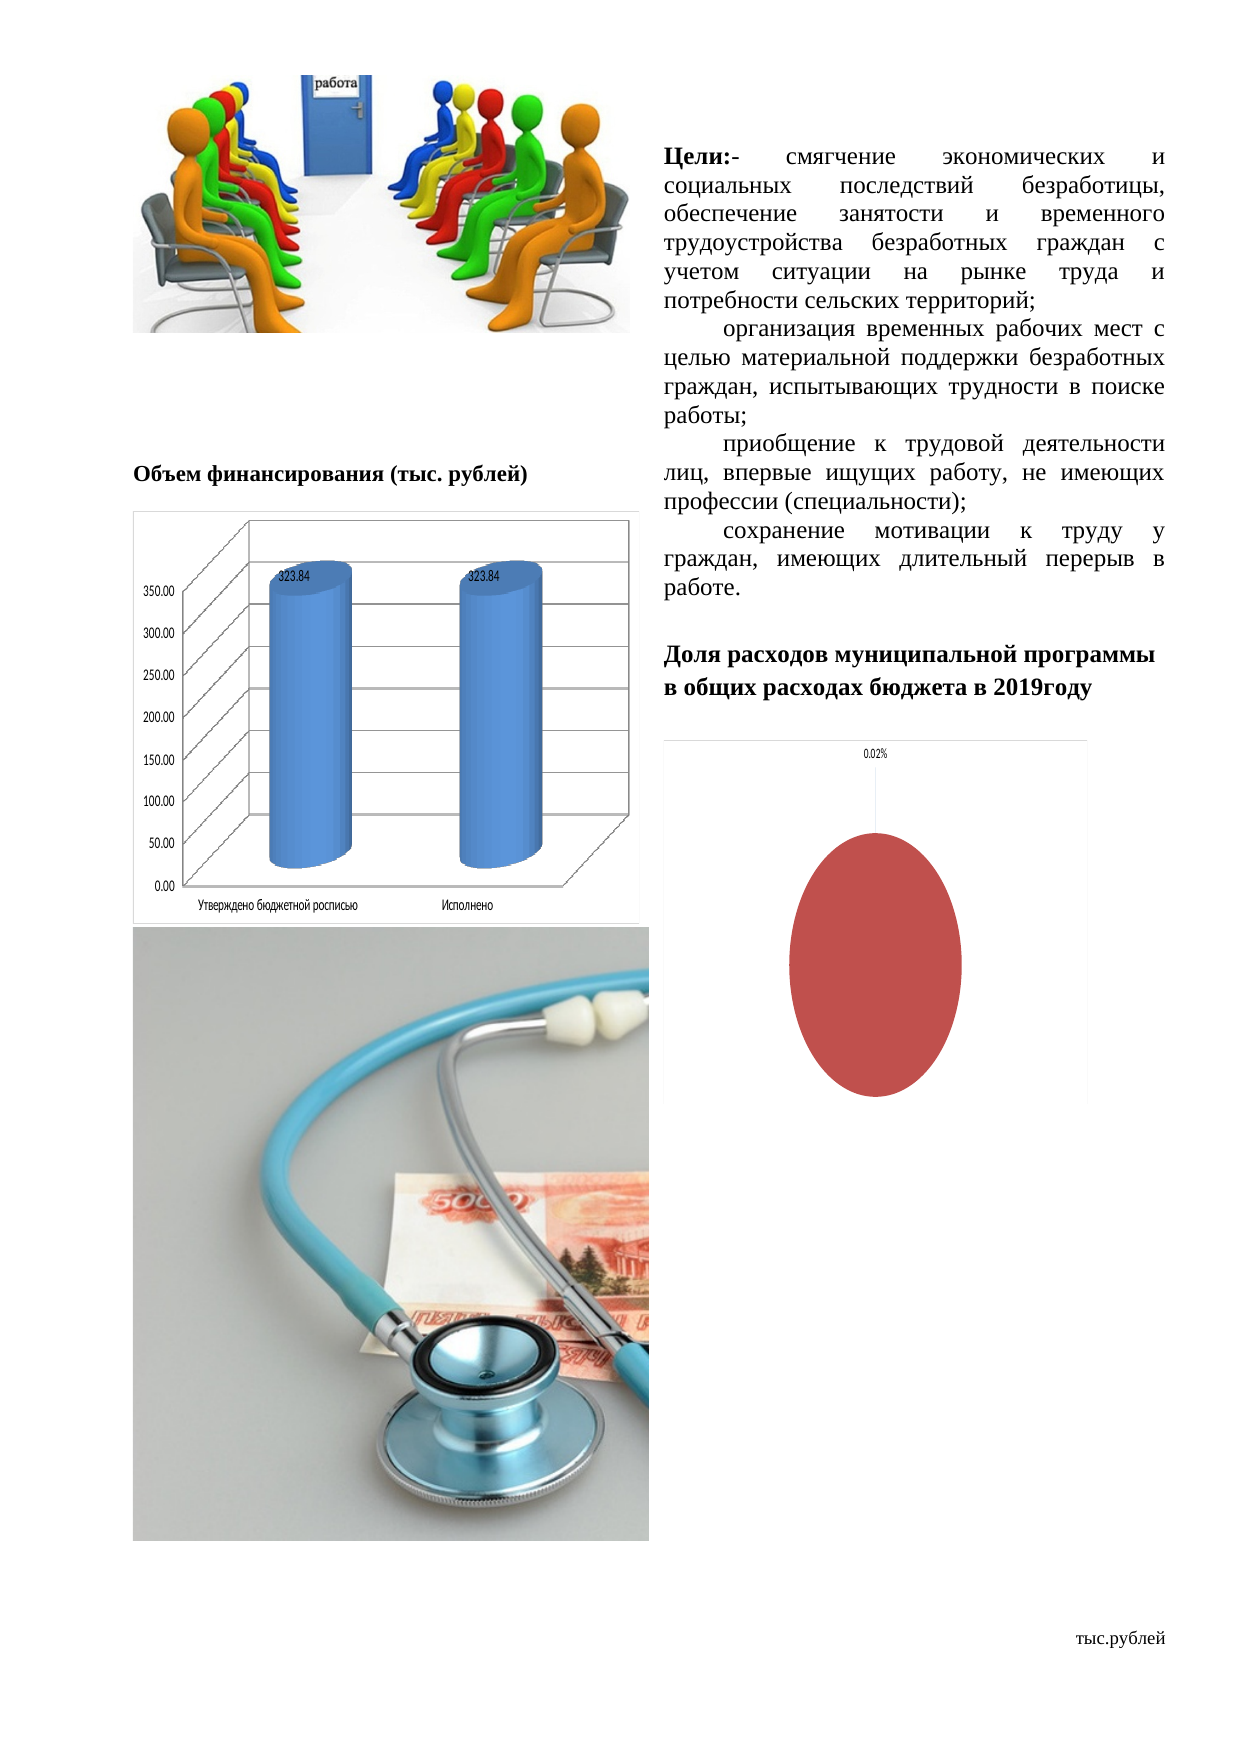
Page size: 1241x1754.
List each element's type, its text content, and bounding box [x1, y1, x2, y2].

text Доля расходов муниципальной программы в общих расходах бюджета в 2019году [664, 639, 1165, 701]
text приобщение к трудовой деятельности лиц, впервые ищущих работу, не имеющих профессии (специальности); [664, 428, 1165, 515]
text организация временных рабочих мест с целью материальной поддержки безработных граждан, испытывающих трудности в поиске работы; [664, 313, 1165, 428]
picture [132, 75, 630, 333]
text сохранение мотивации к труду у граждан, имеющих длительный перерыв в работе. [664, 515, 1165, 601]
text Объем финансирования (тыс. рублей) [133, 460, 634, 486]
text тыс.рублей [133, 1627, 1165, 1649]
picture [132, 927, 649, 1541]
text Цели:- смягчение экономических и социальных последствий безработицы, обеспечение занятости и временного трудоустройства безработных граждан с учетом ситуации на рынке труда и потребности сельских территорий; [664, 141, 1165, 313]
